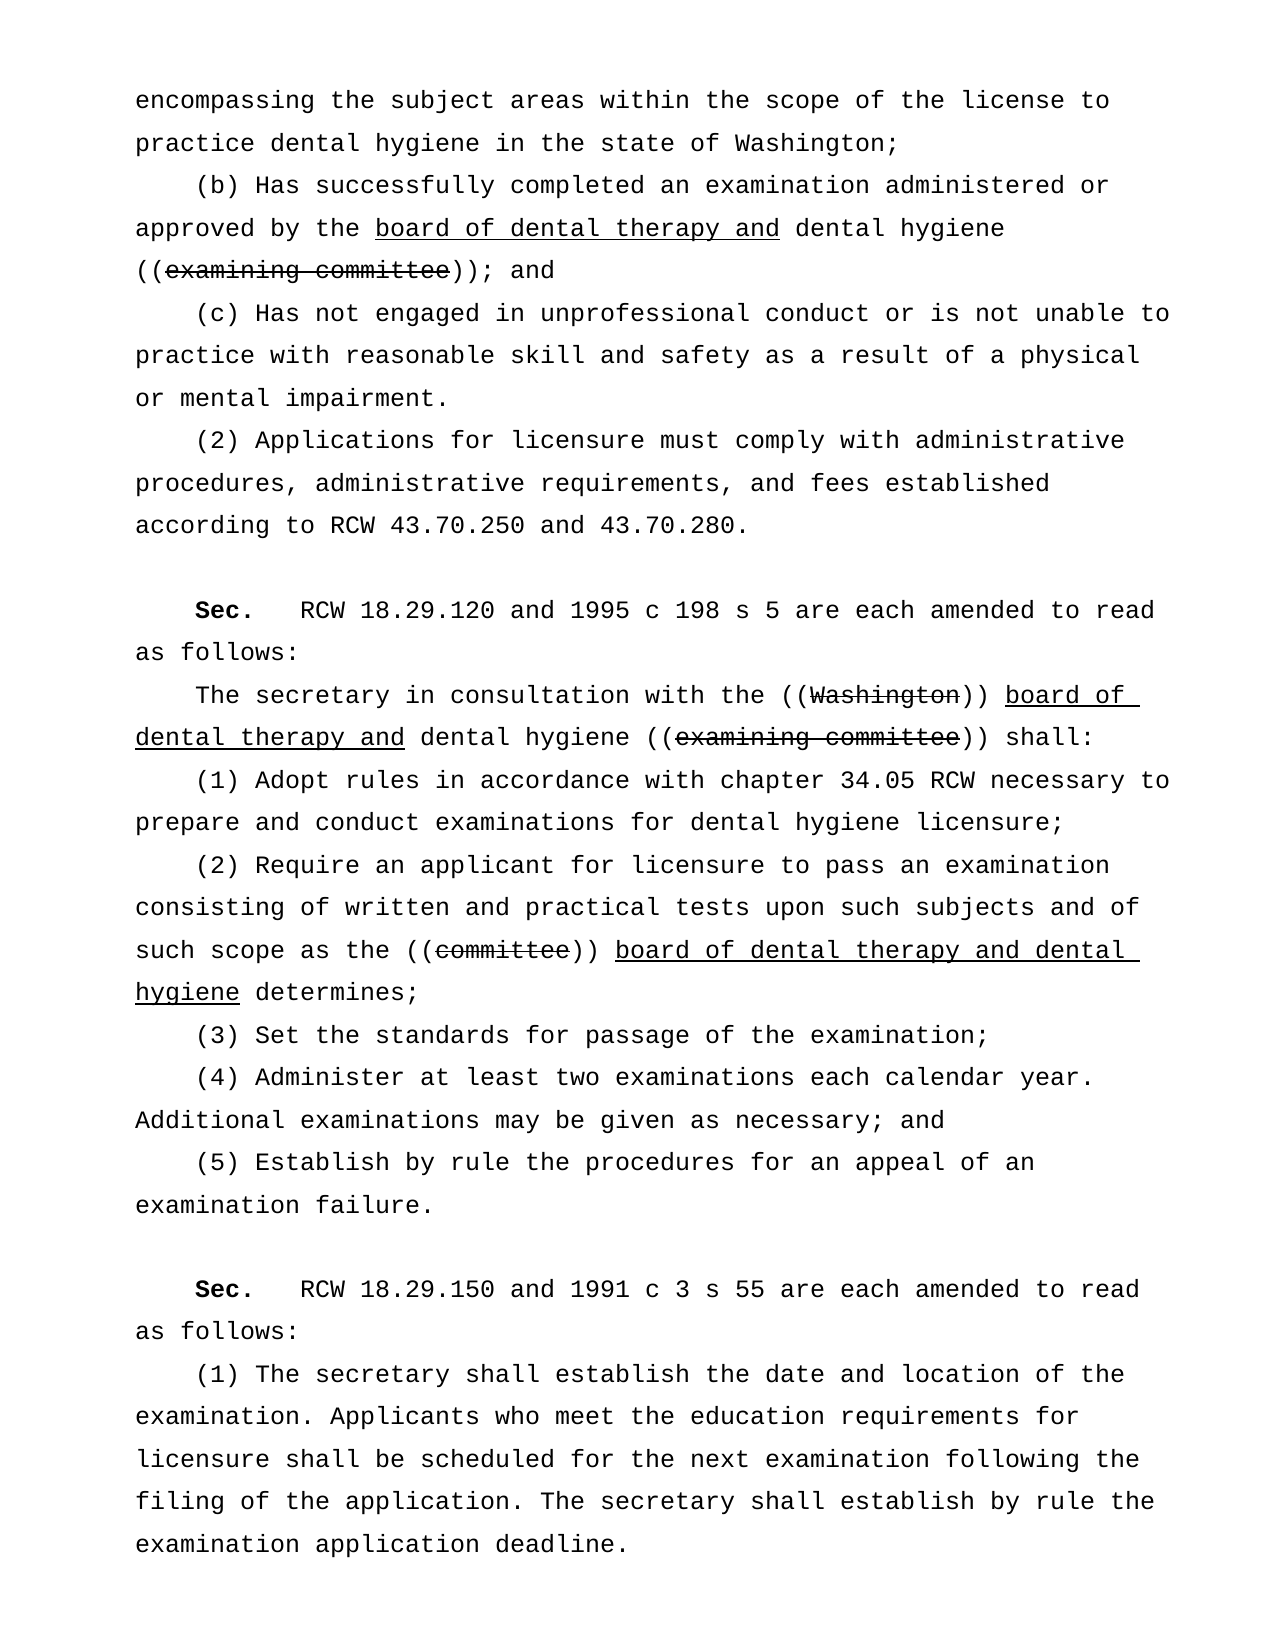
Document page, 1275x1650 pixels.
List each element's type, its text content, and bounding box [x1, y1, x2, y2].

text (5) Establish by rule the procedures for an appeal of an examination failure. [135, 1137, 1170, 1222]
text (2) Applications for licensure must comply with administrative procedures, administrative requirements, and fees established according to RCW 43.70.250 and 43.70.280. [135, 415, 1170, 542]
text (4) Administer at least two examinations each calendar year. Additional examinations may be given as necessary; and [135, 1052, 1170, 1137]
text Sec. RCW 18.29.120 and 1995 c 198 s 5 are each amended to read as follows: [135, 584, 1170, 669]
text (3) Set the standards for passage of the examination; [135, 1009, 1170, 1052]
text (b) Has successfully completed an examination administered or approved by the board of dental therapy and dental hygiene ((examining committee)); and [135, 160, 1170, 287]
text (1) Adopt rules in accordance with chapter 34.05 RCW necessary to prepare and conduct examinations for dental hygiene licensure; [135, 754, 1170, 839]
text (c) Has not engaged in unprofessional conduct or is not unable to practice with reasonable skill and safety as a result of a physical or mental impairment. [135, 287, 1170, 415]
text (2) Require an applicant for licensure to pass an examination consisting of written and practical tests upon such subjects and of such scope as the ((committee)) board of dental therapy and dental hygiene determines; [135, 839, 1170, 1009]
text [135, 75, 1170, 160]
text The secretary in consultation with the ((Washington)) board of dental therapy and dental hygiene ((examining committee)) shall: [135, 669, 1170, 754]
text (1) The secretary shall establish the date and location of the examination. Applicants who meet the education requirements for licensure shall be scheduled for the next examination following the filing of the application. The secretary shall establish by rule the examination application deadline. [135, 1348, 1170, 1561]
text Sec. RCW 18.29.150 and 1991 c 3 s 55 are each amended to read as follows: [135, 1263, 1170, 1348]
